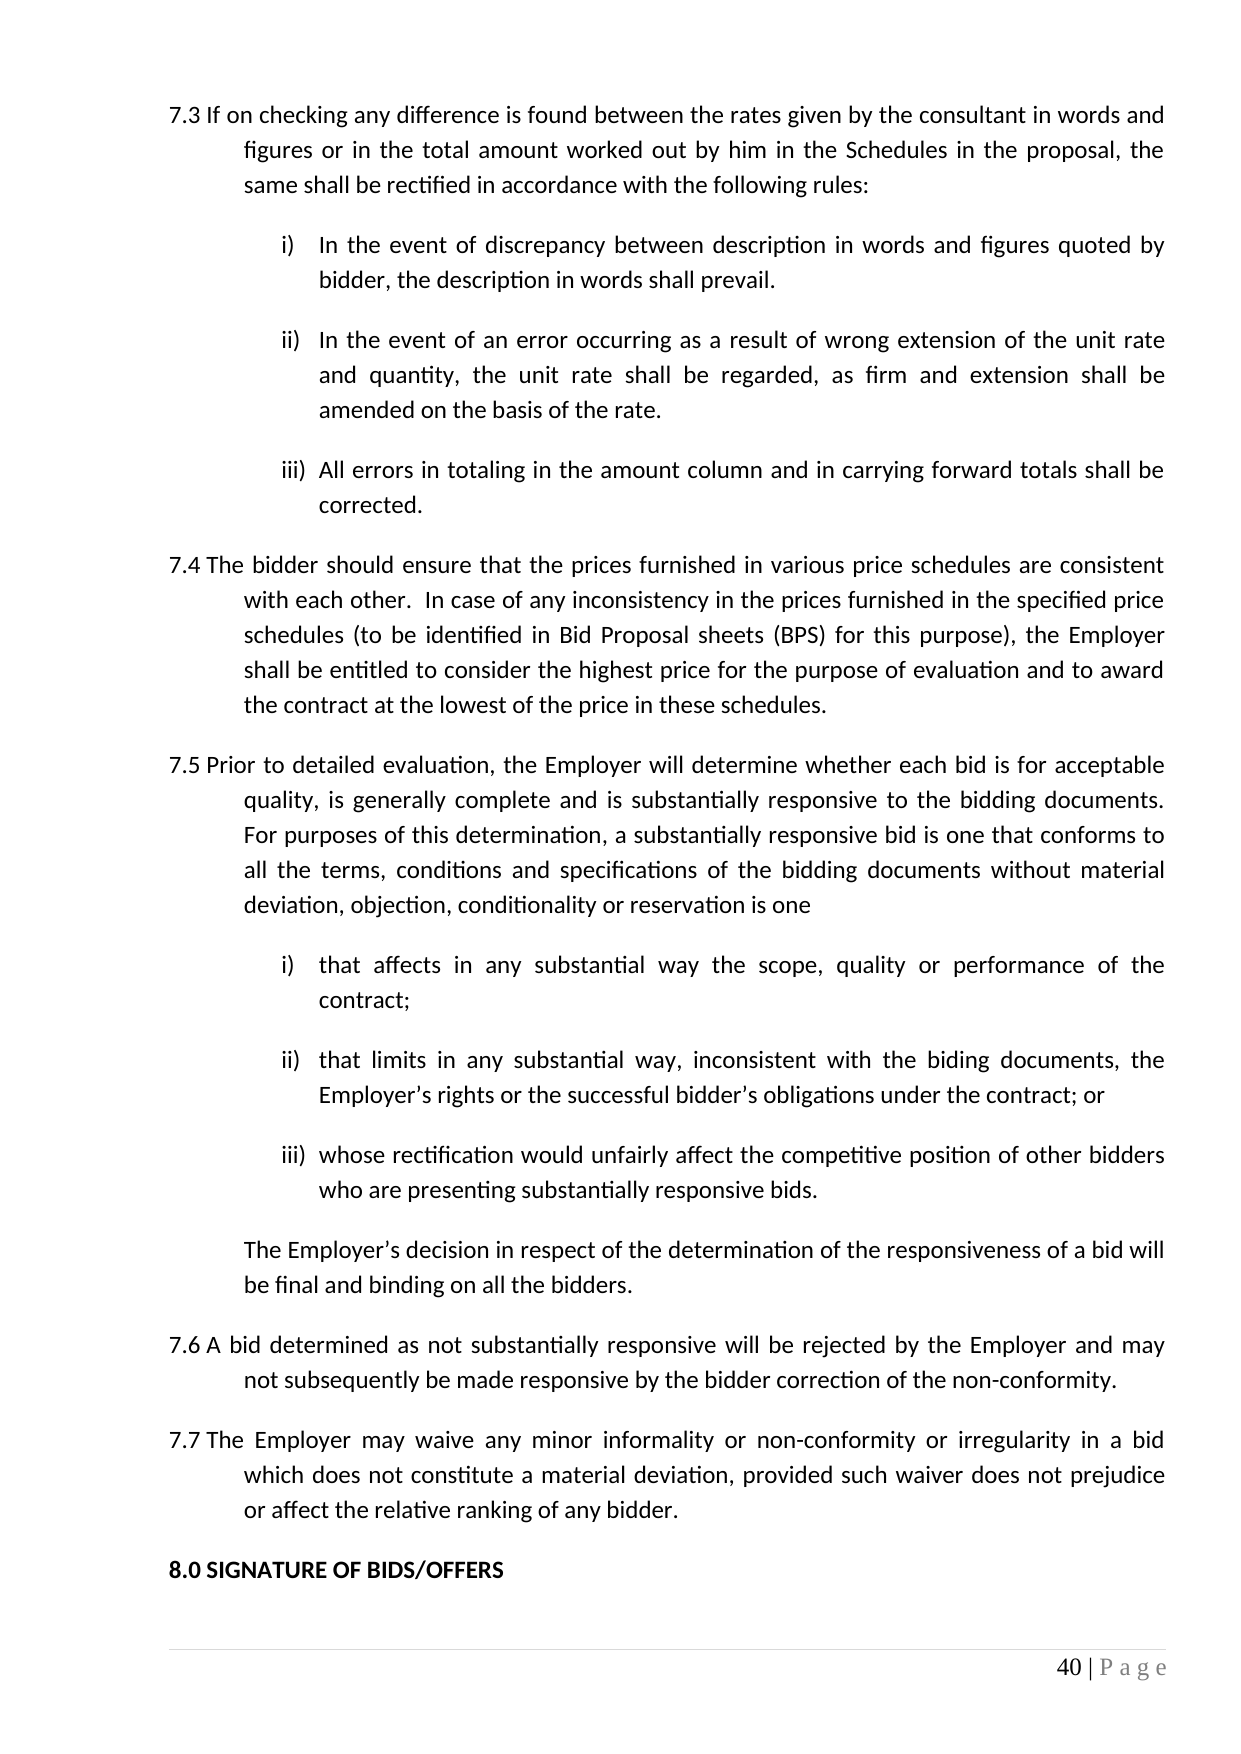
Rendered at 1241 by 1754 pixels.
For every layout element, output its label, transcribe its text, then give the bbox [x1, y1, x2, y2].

list If on checking any difference is found between the rates given by the consultant in words and figures or in the total amount worked out by him in the Schedules in the proposal, the same shall be rectified in accordance with the following rules: [169, 99, 1166, 199]
list that affects in any substantial way the scope, quality or performance of the contract; [281, 949, 1166, 1014]
list that limits in any substantial way, inconsistent with the biding documents, the Employer’s rights or the successful bidder’s obligations under the contract; or [281, 1044, 1166, 1109]
list SIGNATURE OF BIDS/OFFERS [169, 1554, 1166, 1584]
list The Employer may waive any minor informality or non-conformity or irregularity in a bid which does not constitute a material deviation, provided such waiver does not prejudice or affect the relative ranking of any bidder. [169, 1424, 1166, 1524]
list A bid determined as not substantially responsive will be rejected by the Employer and may not subsequently be made responsive by the bidder correction of the non-conformity. [169, 1329, 1166, 1394]
list Prior to detailed evaluation, the Employer will determine whether each bid is for acceptable quality, is generally complete and is substantially responsive to the bidding documents. For purposes of this determination, a substantially responsive bid is one that conforms to all the terms, conditions and specifications of the bidding documents without material deviation, objection, conditionality or reservation is one [169, 749, 1166, 919]
list The bidder should ensure that the prices furnished in various price schedules are consistent with each other. In case of any inconsistency in the prices furnished in the specified price schedules (to be identified in Bid Proposal sheets (BPS) for this purpose), the Employer shall be entitled to consider the highest price for the purpose of evaluation and to award the contract at the lowest of the price in these schedules. [169, 549, 1166, 719]
text The Employer’s decision in respect of the determination of the responsiveness of a bid will be final and binding on all the bidders. [244, 1234, 1166, 1299]
list In the event of discrepancy between description in words and figures quoted by bidder, the description in words shall prevail. [281, 229, 1166, 294]
list In the event of an error occurring as a result of wrong extension of the unit rate and quantity, the unit rate shall be regarded, as firm and extension shall be amended on the basis of the rate. [281, 324, 1166, 424]
list whose rectification would unfairly affect the competitive position of other bidders who are presenting substantially responsive bids. [281, 1139, 1166, 1204]
list All errors in totaling in the amount column and in carrying forward totals shall be corrected. [281, 454, 1166, 519]
